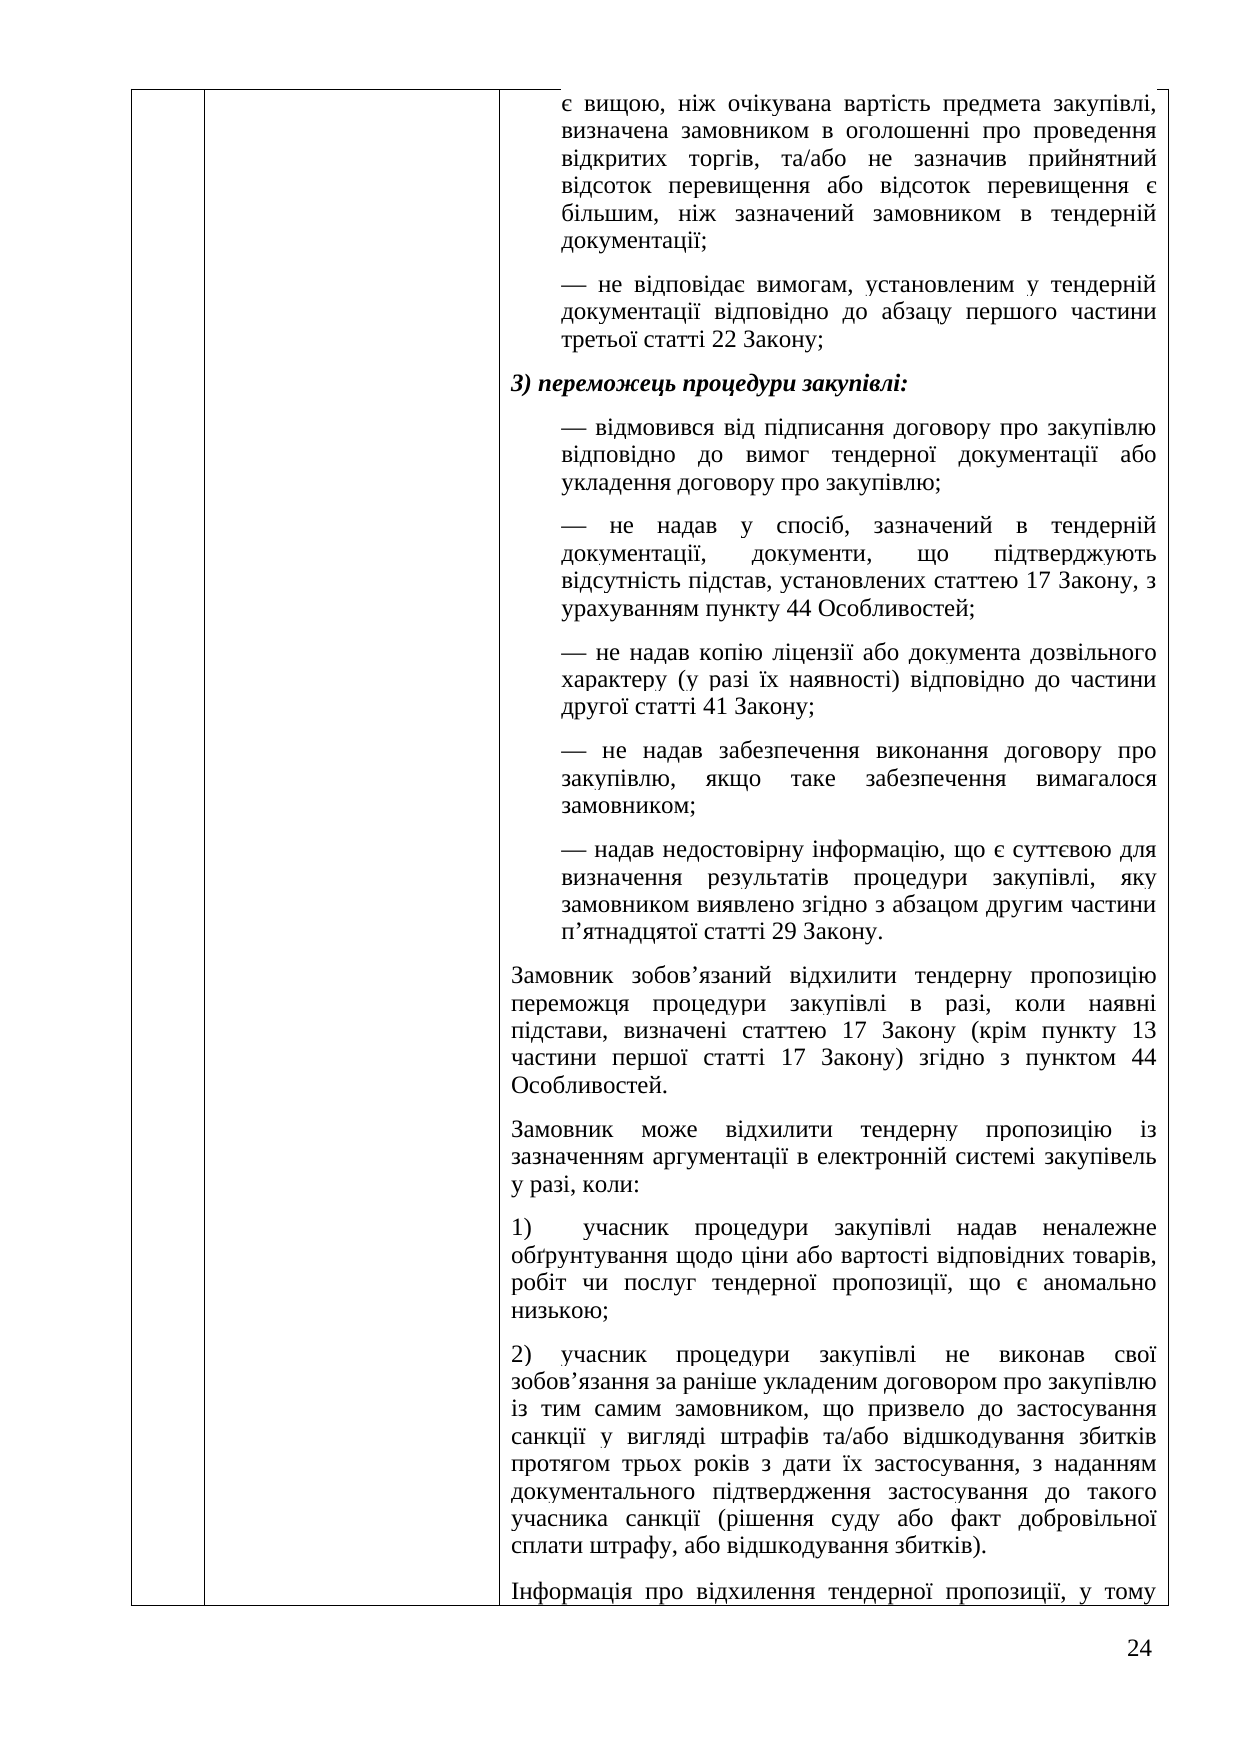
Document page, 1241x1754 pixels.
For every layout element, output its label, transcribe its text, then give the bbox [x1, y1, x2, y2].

table_cell 3 [132, 90, 204, 1605]
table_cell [500, 90, 1168, 1605]
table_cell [205, 90, 499, 1605]
